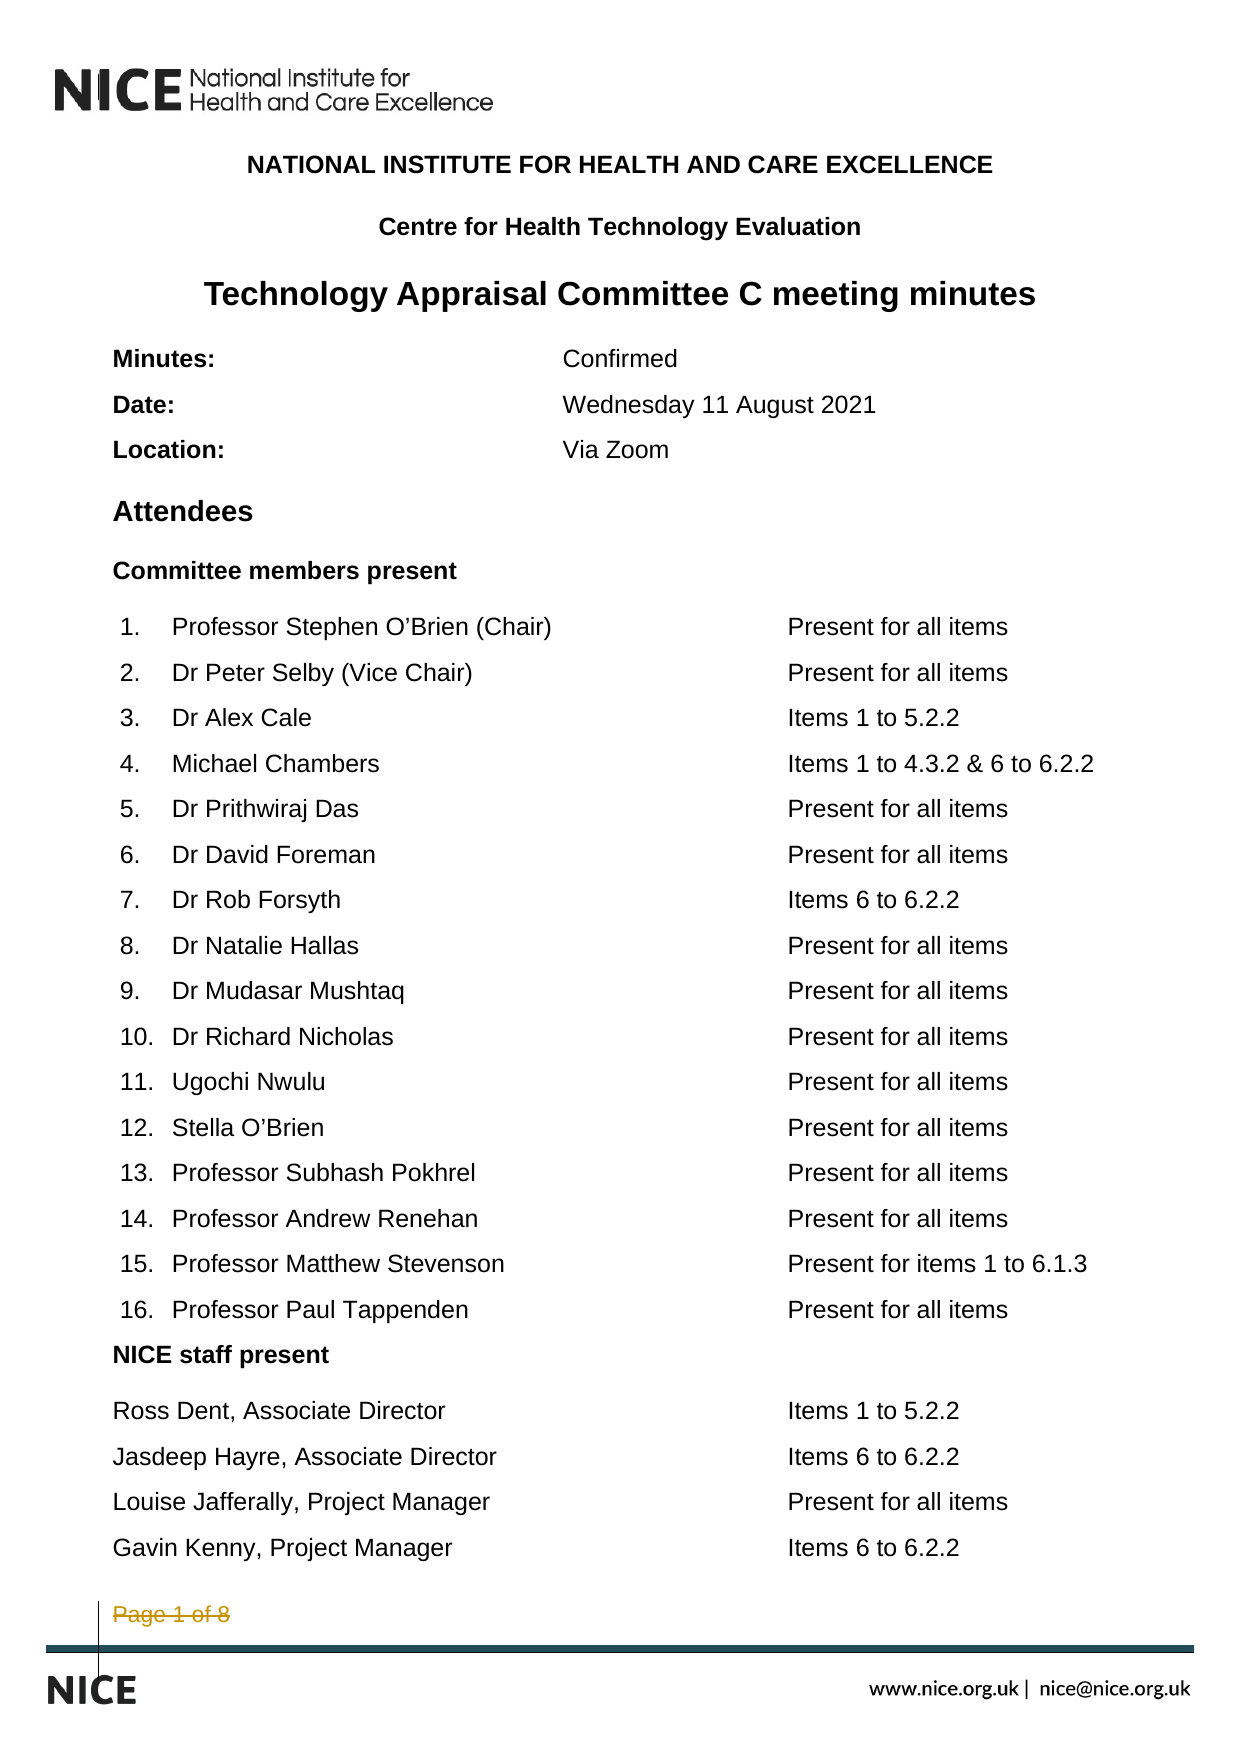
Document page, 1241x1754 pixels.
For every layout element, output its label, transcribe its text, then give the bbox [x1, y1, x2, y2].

title Centre for Health Technology Evaluation [112, 212, 1128, 241]
text Location: Via Zoom [112, 436, 1128, 464]
text Stella O’Brien Present for all items [119, 1113, 1128, 1141]
text Ugochi Nwulu Present for all items [119, 1067, 1128, 1096]
text Minutes: Confirmed [112, 344, 1128, 373]
text Dr Mudasar Mushtaq Present for all items [119, 976, 1128, 1005]
text Professor Subhash Pokhrel Present for all items [119, 1158, 1128, 1187]
text Professor Paul Tappenden Present for all items [119, 1295, 1128, 1323]
subtitle Attendees [112, 493, 1128, 527]
text Professor Matthew Stevenson Present for items 1 to 6.1.3 [119, 1249, 1128, 1278]
text Dr Prithwiraj Das Present for all items [119, 794, 1128, 823]
title NATIONAL INSTITUTE FOR HEALTH AND CARE EXCELLENCE [112, 150, 1128, 179]
text Professor Stephen O’Brien (Chair) Present for all items [119, 612, 1128, 641]
picture [32, 47, 511, 128]
text Michael Chambers Items 1 to 4.3.2 & 6 to 6.2.2 [119, 748, 1128, 777]
text Gavin Kenny, Project Manager Items 6 to 6.2.2 [112, 1532, 1128, 1561]
text Dr David Foreman Present for all items [119, 839, 1128, 868]
text Date: Wednesday 11 August 2021 [112, 390, 1128, 419]
subtitle Committee members present [112, 556, 1128, 585]
text Louise Jafferally, Project Manager Present for all items [112, 1487, 1128, 1516]
text Dr Richard Nicholas Present for all items [119, 1022, 1128, 1050]
text Jasdeep Hayre, Associate Director Items 6 to 6.2.2 [112, 1441, 1128, 1470]
text Professor Andrew Renehan Present for all items [119, 1204, 1128, 1232]
text Dr Alex Cale Items 1 to 5.2.2 [119, 703, 1128, 732]
text Dr Natalie Hallas Present for all items [119, 931, 1128, 959]
text Ross Dent, Associate Director Items 1 to 5.2.2 [112, 1396, 1128, 1425]
picture [46, 1645, 1195, 1729]
subtitle NICE staff present [112, 1340, 1128, 1369]
subtitle Technology Appraisal Committee C meeting minutes [112, 274, 1128, 313]
text Dr Peter Selby (Vice Chair) Present for all items [119, 657, 1128, 686]
text Dr Rob Forsyth Items 6 to 6.2.2 [119, 885, 1128, 914]
